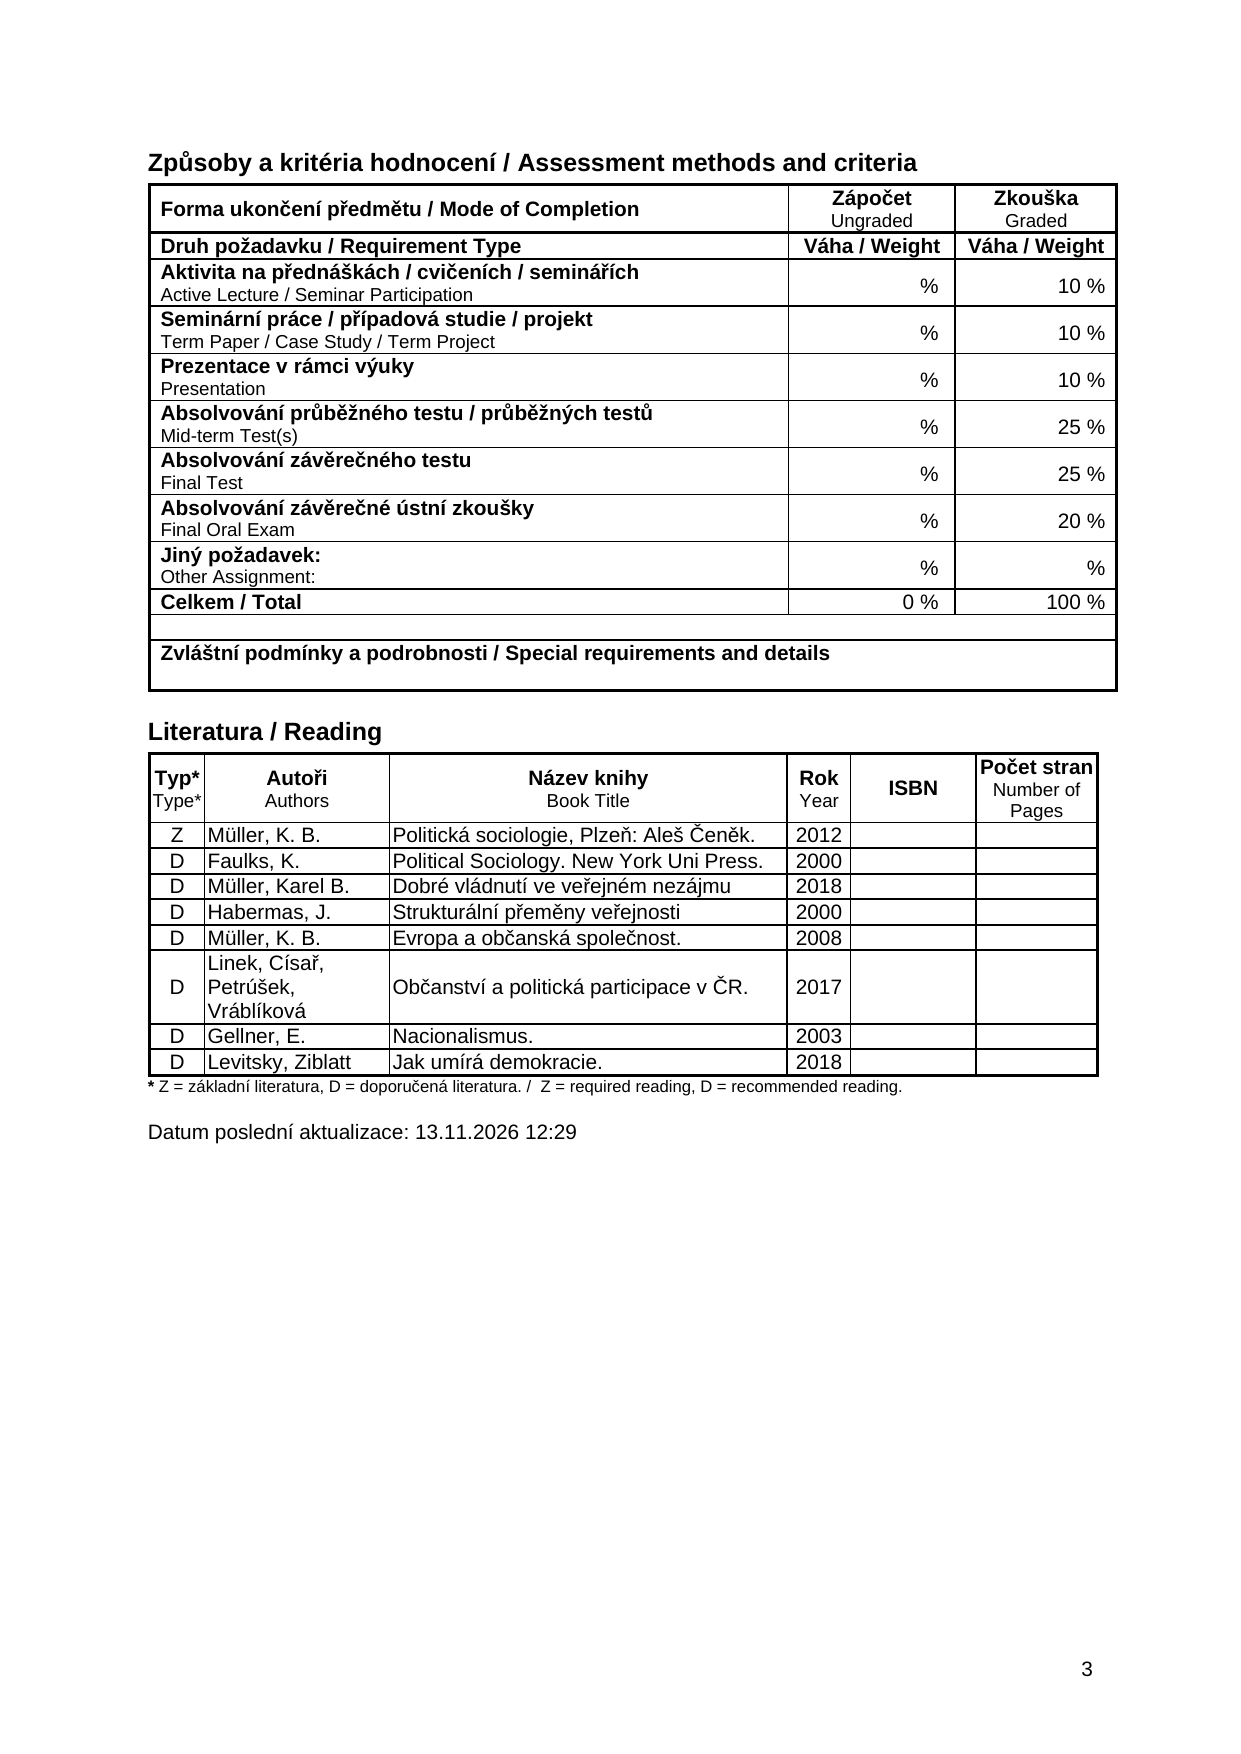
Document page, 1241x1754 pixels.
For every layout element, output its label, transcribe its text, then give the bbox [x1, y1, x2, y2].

table_cell [851, 900, 975, 924]
table_header Typ* Type* [151, 755, 204, 822]
table_cell 100 % [956, 590, 1115, 613]
table_cell Seminární práce / případová studie / projekt Term Paper / Case Study / Term Project [151, 307, 788, 352]
table_header Autoři Authors [205, 755, 389, 822]
table_cell Prezentace v rámci výuky Presentation [151, 354, 788, 399]
table_cell Váha / Weight [956, 234, 1115, 258]
table_cell D [151, 875, 204, 898]
table_cell [977, 875, 1096, 898]
table_cell D [151, 849, 204, 873]
text Literatura / Reading [148, 717, 1093, 745]
table_cell 10 % [956, 260, 1115, 305]
table_header Rok Year [788, 755, 850, 822]
table_cell Absolvování závěrečné ústní zkoušky Final Oral Exam [151, 495, 788, 541]
table_header Zkouška Graded [956, 186, 1115, 231]
table_cell Levitsky, Ziblatt [205, 1050, 389, 1074]
table_cell D [151, 951, 204, 1023]
table_cell % [789, 495, 954, 541]
table_header Název knihy Book Title [390, 755, 786, 822]
table_cell % [789, 448, 954, 494]
table_cell Váha / Weight [789, 234, 954, 258]
table_cell Gellner, E. [205, 1025, 389, 1048]
table_cell D [151, 1050, 204, 1074]
table_cell [977, 1025, 1096, 1048]
table_cell Strukturální přeměny veřejnosti [390, 900, 786, 924]
table_cell 0 % [789, 590, 954, 613]
table_cell 2012 [788, 823, 850, 847]
table_header Zápočet Ungraded [789, 186, 954, 231]
table_cell [151, 615, 1115, 639]
table_cell Občanství a politická participace v ČR. [390, 951, 786, 1023]
table_cell Z [151, 823, 204, 847]
table_cell Druh požadavku / Requirement Type [151, 234, 788, 258]
table_cell % [956, 542, 1115, 588]
table_cell Political Sociology. New York Uni Press. [390, 849, 786, 873]
table_cell Faulks, K. [205, 849, 389, 873]
table_cell % [789, 354, 954, 399]
table_cell Jak umírá demokracie. [390, 1050, 786, 1074]
table_cell [851, 1050, 975, 1074]
table_cell Dobré vládnutí ve veřejném nezájmu [390, 875, 786, 898]
table_cell 2003 [788, 1025, 850, 1048]
table_cell [851, 849, 975, 873]
table_cell 2017 [788, 951, 850, 1023]
table_cell 25 % [956, 401, 1115, 447]
table_cell Evropa a občanská společnost. [390, 926, 786, 949]
table_cell [977, 951, 1096, 1023]
table_cell [851, 875, 975, 898]
table_cell [977, 823, 1096, 847]
table_cell D [151, 900, 204, 924]
text Datum poslední aktualizace: 22.9.2021 13:07 [148, 1120, 1093, 1144]
table_cell [851, 823, 975, 847]
table_cell 2000 [788, 900, 850, 924]
table_cell D [151, 1025, 204, 1048]
table_cell Zvláštní podmínky a podrobnosti / Special requirements and details [151, 641, 1115, 688]
table_header Forma ukončení předmětu / Mode of Completion [151, 186, 788, 231]
table_cell 10 % [956, 307, 1115, 352]
table_cell [977, 1050, 1096, 1074]
table_cell Linek, Císař, Petrúšek, Vráblíková [205, 951, 389, 1023]
table_cell % [789, 542, 954, 588]
table_cell Absolvování závěrečného testu Final Test [151, 448, 788, 494]
table_cell [977, 900, 1096, 924]
table_cell 20 % [956, 495, 1115, 541]
table_cell Aktivita na přednáškách / cvičeních / seminářích Active Lecture / Seminar Participation [151, 260, 788, 305]
table_cell % [789, 401, 954, 447]
text Způsoby a kritéria hodnocení / Assessment methods and criteria [148, 148, 1093, 176]
table_cell 2000 [788, 849, 850, 873]
table_cell [851, 951, 975, 1023]
table_cell Politická sociologie, Plzeň: Aleš Čeněk. [390, 823, 786, 847]
table_cell [977, 926, 1096, 949]
table_cell Jiný požadavek: (stručný popis) Other Assignment: [151, 542, 788, 588]
table_cell D [151, 926, 204, 949]
table_cell Celkem / Total [151, 590, 788, 613]
text * Z = základní literatura, D = doporučená literatura. / Z = required reading, D = recommended reading. [148, 1077, 1093, 1096]
table_cell [977, 849, 1096, 873]
table_cell Müller, K. B. [205, 926, 389, 949]
table_cell [851, 1025, 975, 1048]
table_cell 25 % [956, 448, 1115, 494]
table_cell Müller, K. B. [205, 823, 389, 847]
table_cell Absolvování průběžného testu / průběžných testů Mid-term Test(s) [151, 401, 788, 447]
table_cell Müller, Karel B. [205, 875, 389, 898]
table_cell Nacionalismus. [390, 1025, 786, 1048]
table_cell 2018 [788, 875, 850, 898]
table_cell 2018 [788, 1050, 850, 1074]
table_cell % [789, 307, 954, 352]
table_cell 10 % [956, 354, 1115, 399]
table_header ISBN [851, 755, 975, 822]
table_cell % [789, 260, 954, 305]
table_cell [851, 926, 975, 949]
table_cell 2008 [788, 926, 850, 949]
table_header Počet stran Number of Pages [977, 755, 1096, 822]
table_cell Habermas, J. [205, 900, 389, 924]
